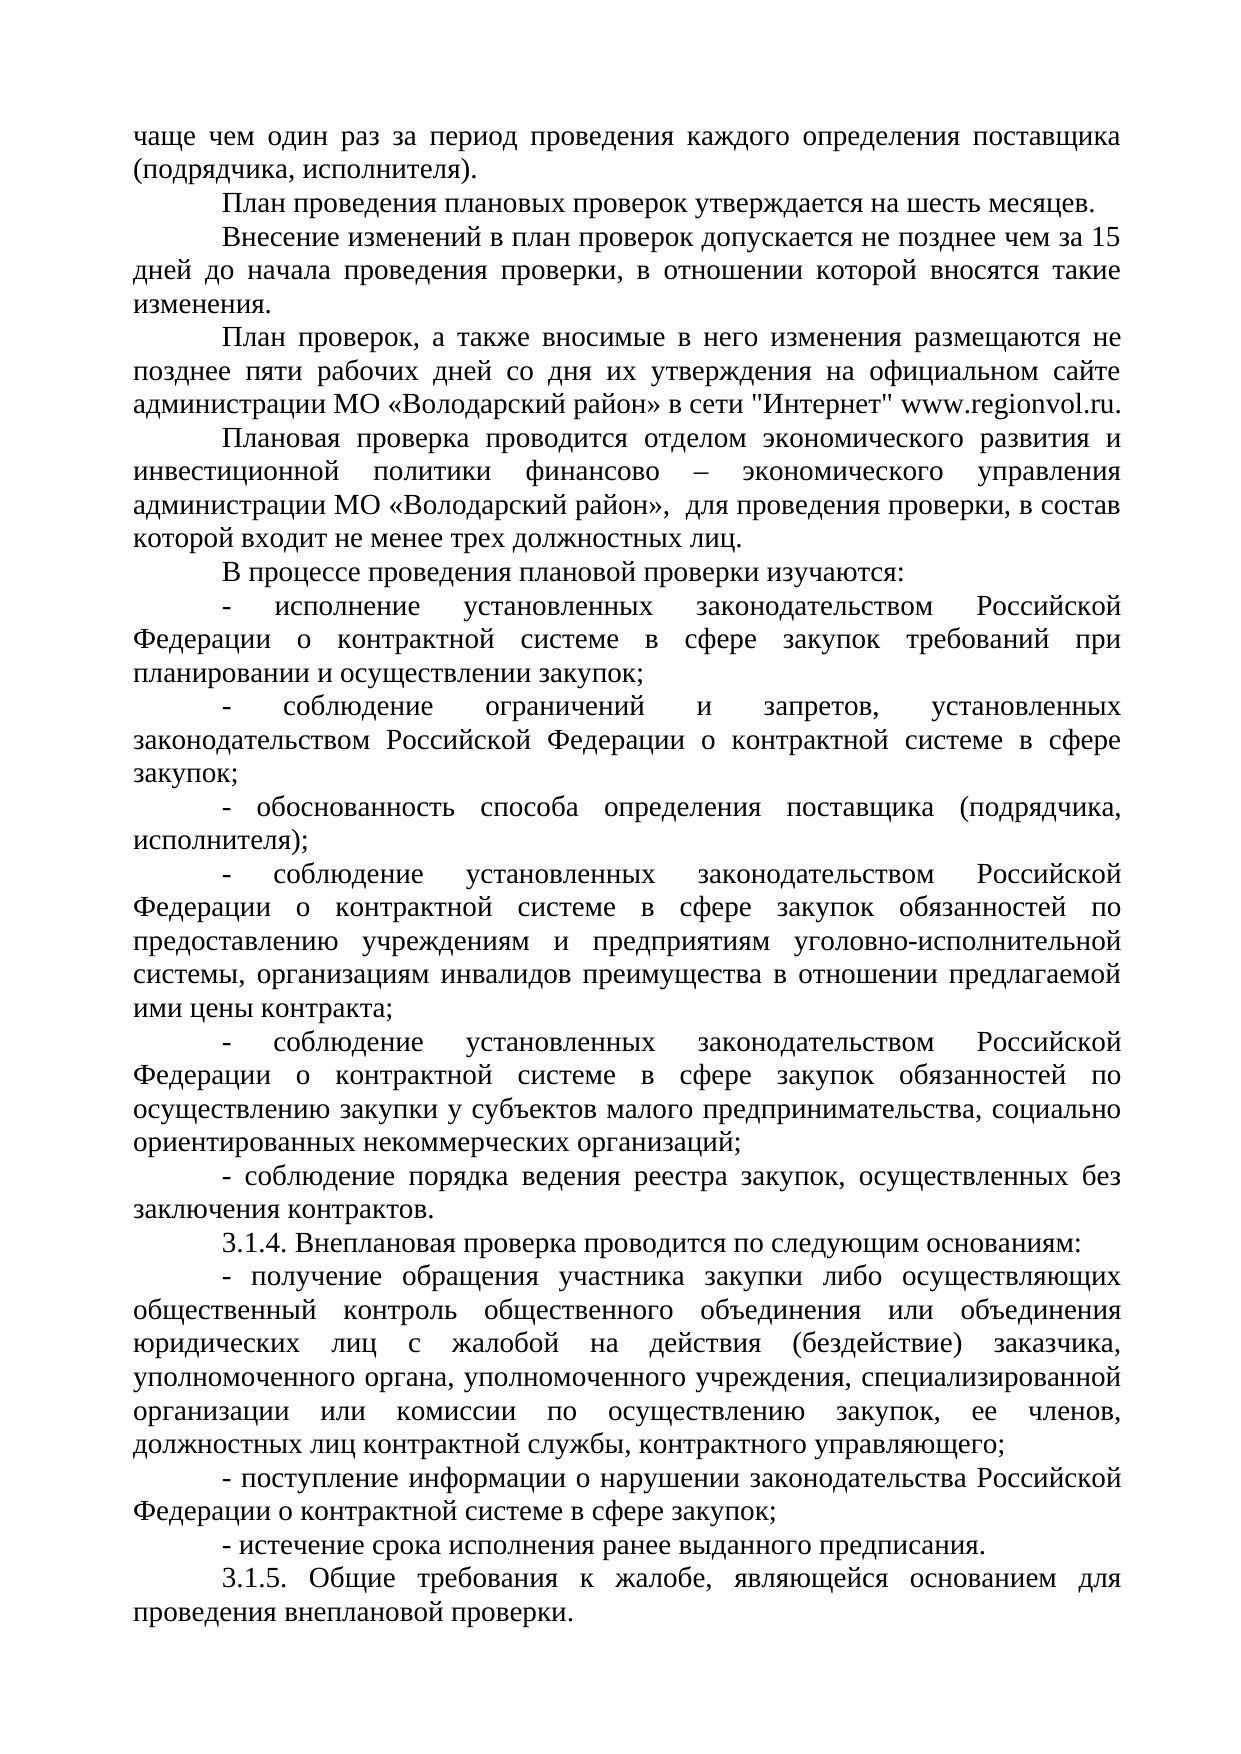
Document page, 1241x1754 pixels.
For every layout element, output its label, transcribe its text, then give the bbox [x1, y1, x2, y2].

text - получение обращения участника закупки либо осуществляющих общественный контроль общественного объединения или объединения юридических лиц с жалобой на действия (бездействие) заказчика, уполномоченного органа, уполномоченного учреждения, специализированной организации или комиссии по осуществлению закупок, ее членов, должностных лиц контрактной службы, контрактного управляющего; [133, 1258, 1122, 1460]
text 3.1.4. Внеплановая проверка проводится по следующим основаниям: [133, 1225, 1122, 1258]
text - истечение срока исполнения ранее выданного предписания. [133, 1527, 1122, 1560]
text Плановая проверка проводится отделом экономического развития и инвестиционной политики финансово – экономического управления администрации МО «Володарский район», для проведения проверки, в состав которой входит не менее трех должностных лиц. [133, 420, 1122, 554]
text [133, 118, 1122, 185]
text - исполнение установленных законодательством Российской Федерации о контрактной системе в сфере закупок требований при планировании и осуществлении закупок; [133, 588, 1122, 688]
text План проведения плановых проверок утверждается на шесть месяцев. [133, 185, 1122, 219]
text - соблюдение порядка ведения реестра закупок, осуществленных без заключения контрактов. [133, 1158, 1122, 1225]
text 3.1.5. Общие требования к жалобе, являющейся основанием для проведения внеплановой проверки. [133, 1560, 1122, 1627]
text План проверок, а также вносимые в него изменения размещаются не позднее пяти рабочих дней со дня их утверждения на официальном сайте администрации МО «Володарский район» в сети "Интернет" www.regionvol.ru. [133, 319, 1122, 420]
text - поступление информации о нарушении законодательства Российской Федерации о контрактной системе в сфере закупок; [133, 1460, 1122, 1527]
text - соблюдение установленных законодательством Российской Федерации о контрактной системе в сфере закупок обязанностей по осуществлению закупки у субъектов малого предпринимательства, социально ориентированных некоммерческих организаций; [133, 1024, 1122, 1158]
text - соблюдение установленных законодательством Российской Федерации о контрактной системе в сфере закупок обязанностей по предоставлению учреждениям и предприятиям уголовно-исполнительной системы, организациям инвалидов преимущества в отношении предлагаемой ими цены контракта; [133, 856, 1122, 1024]
text - обоснованность способа определения поставщика (подрядчика, исполнителя); [133, 789, 1122, 856]
text В процессе проведения плановой проверки изучаются: [133, 554, 1122, 588]
text Внесение изменений в план проверок допускается не позднее чем за 15 дней до начала проведения проверки, в отношении которой вносятся такие изменения. [133, 219, 1122, 319]
text - соблюдение ограничений и запретов, установленных законодательством Российской Федерации о контрактной системе в сфере закупок; [133, 688, 1122, 789]
